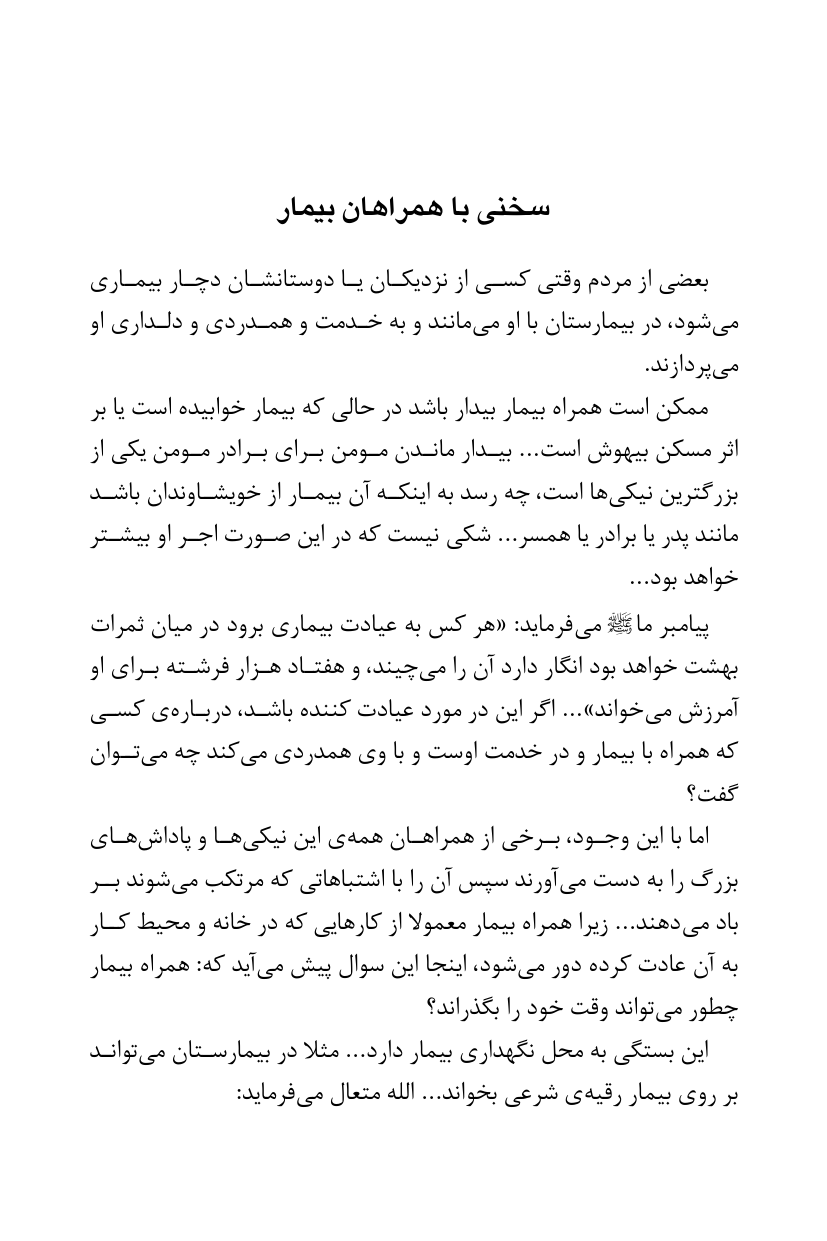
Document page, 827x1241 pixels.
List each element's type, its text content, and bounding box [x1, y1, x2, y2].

text اما با این وجود، برخی از همراهان همه‌ی این نیکی‌ها و پاداش‌های بزرگ را به دست می‌آورند سپس آن را با اشتباهاتی که مرتکب می‌شوند بر باد می‌دهند... زیرا همراه بیمار معمولا از کارهایی که در خانه و محیط کار به آن عادت کرده دور می‌شود، اینجا این سوال پیش می‌آید که: همراه بیمار چطور می‌تواند وقت خود را بگذراند؟ [89, 819, 738, 1032]
text سخنی با همراهان بیمار [89, 179, 738, 236]
text این بستگی به محل نگهداری بیمار دارد... مثلا در بیمارستان می‌تواند بر روی بیمار رقیه‌ی شرعی بخواند... الله متعال می‌فرماید: [89, 1032, 738, 1117]
text بعضی از مردم وقتی کسی از نزدیکان یا دوستانشان دچار بیماری می‌شود، در بیمارستان با او می‌مانند و به خدمت و همدردی و دلداری او می‌پردازند. [89, 261, 738, 389]
text ممکن است همراه بیمار بیدار باشد در حالی که بیمار خوابیده است یا بر اثر مسکن بیهوش است... بیدار ماندن مومن برای برادر مومن یکی از بزرگترین نیکی‌ها است، چه رسد به اینکه آن بیمار از خویشاوندان باشد مانند پدر یا برادر یا همسر... شکی نیست که در این صورت اجر او بیشتر خواهد بود... [89, 389, 738, 602]
text پیامبر ما ج می‌فرماید: «هر کس به عیادت بیماری برود در میان ثمرات بهشت خواهد بود انگار دارد آن را می‌چیند، و هفتاد هزار فرشته برای او آمرزش می‌خواند»... اگر این در مورد عیادت کننده باشد، درباره‌ی کسی که همراه با بیمار و در خدمت اوست و با وی همدردی می‌کند چه می‌توان گفت؟ [89, 602, 738, 819]
